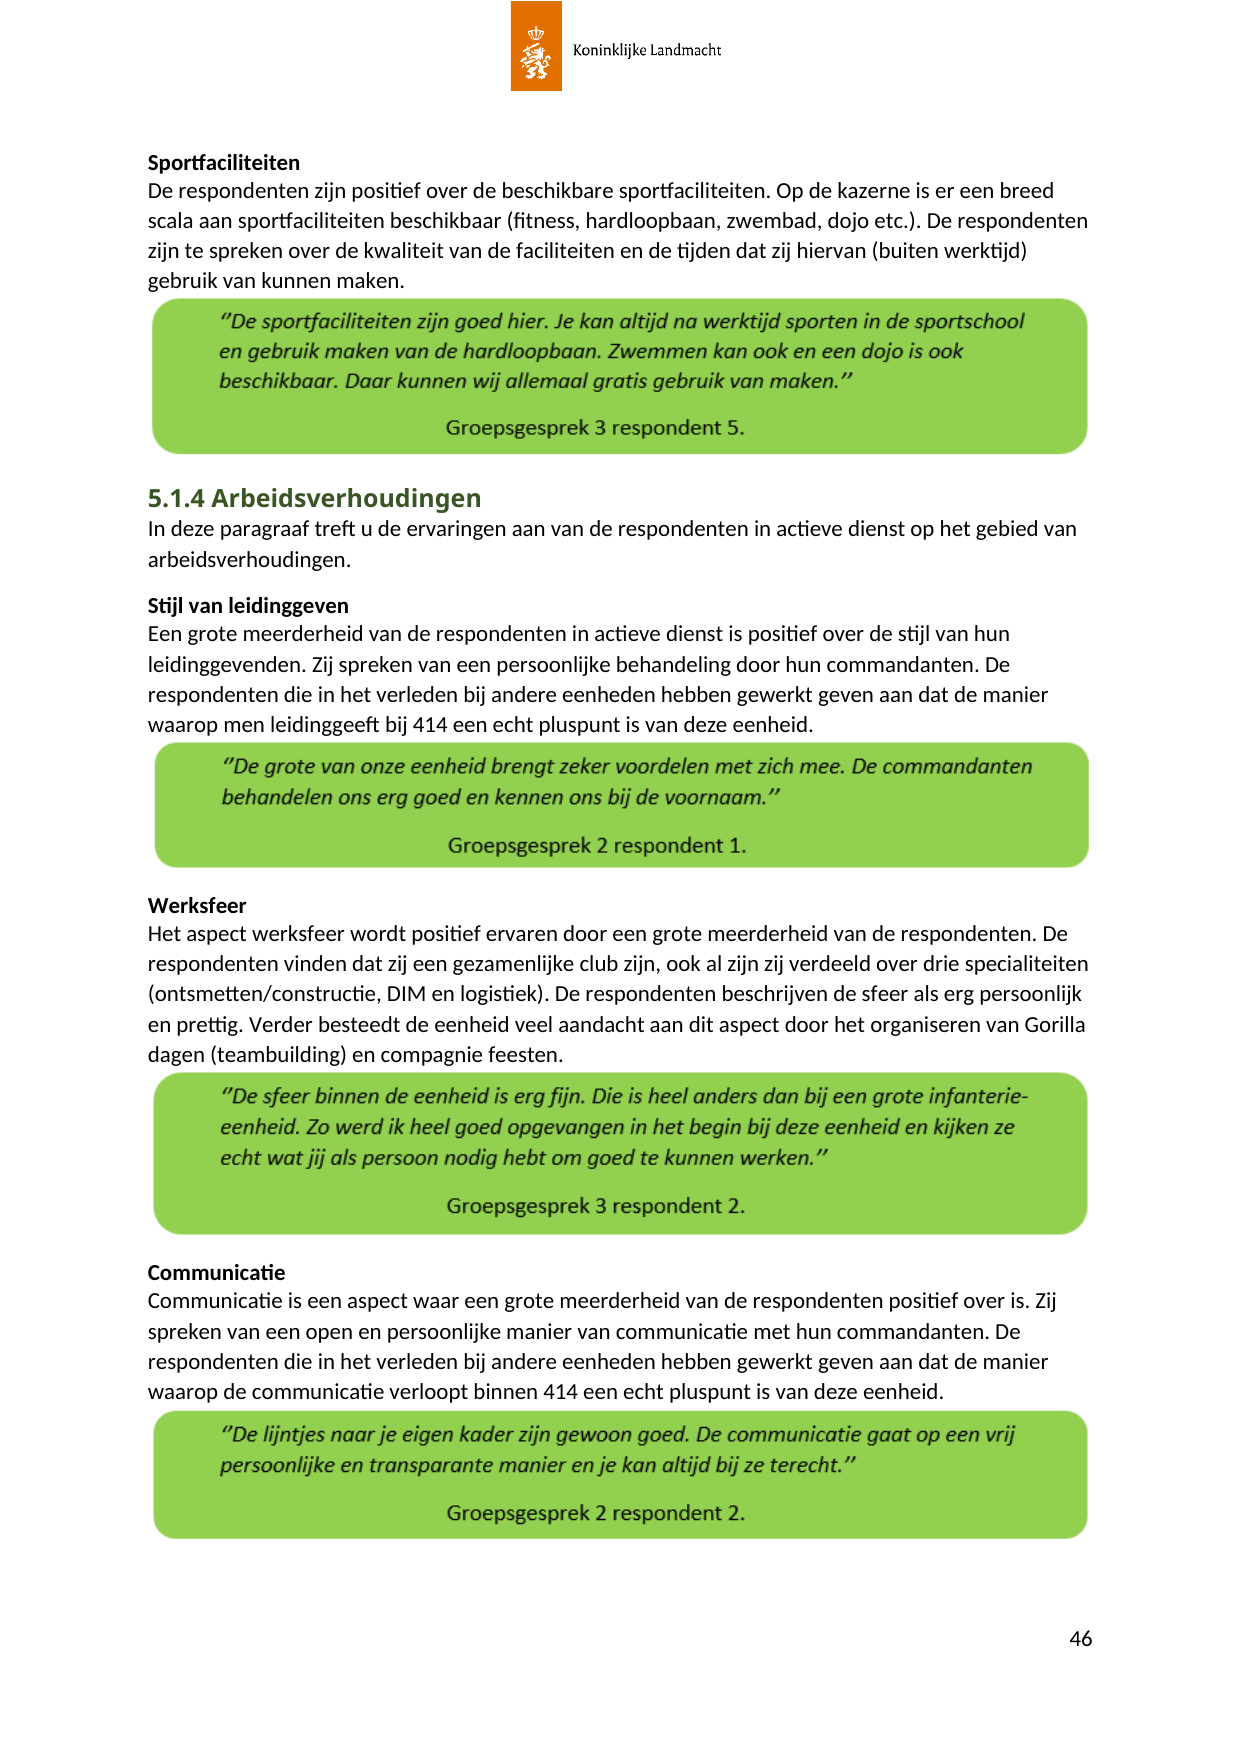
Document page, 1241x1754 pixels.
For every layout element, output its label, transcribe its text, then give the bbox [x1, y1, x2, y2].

text Werksfeer [148, 891, 1092, 919]
picture [147, 1070, 1093, 1240]
picture [147, 1407, 1093, 1542]
text De respondenten zijn positief over de beschikbare sportfaciliteiten. Op de kazerne is er een breed scala aan sportfaciliteiten beschikbaar (fitness, hardloopbaan, zwembad, dojo etc.). De respondenten zijn te spreken over de kwaliteit van de faciliteiten en de tijden dat zij hiervan (buiten werktijd) gebruik van kunnen maken. [148, 176, 1092, 296]
text Sportfaciliteiten [148, 148, 1092, 176]
text In deze paragraaf treft u de ervaringen aan van de respondenten in actieve dienst op het gebied van arbeidsverhoudingen. [148, 514, 1092, 573]
text Communicatie is een aspect waar een grote meerderheid van de respondenten positief over is. Zij spreken van een open en persoonlijke manier van communicatie met hun commandanten. De respondenten die in het verleden bij andere eenheden hebben gewerkt geven aan dat de manier waarop de communicatie verloopt binnen 414 een echt pluspunt is van deze eenheid. [148, 1287, 1092, 1407]
text Stijl van leidinggeven [148, 592, 1092, 619]
picture [147, 296, 1093, 462]
picture [147, 740, 1093, 873]
text Een grote meerderheid van de respondenten in actieve dienst is positief over de stijl van hun leidinggevenden. Zij spreken van een persoonlijke behandeling door hun commandanten. De respondenten die in het verleden bij andere eenheden hebben gewerkt geven aan dat de manier waarop men leidinggeeft bij 414 een echt pluspunt is van deze eenheid. [148, 619, 1092, 740]
text Communicatie [148, 1258, 1092, 1287]
subtitle 5.1.4 Arbeidsverhoudingen [148, 480, 1092, 514]
text Het aspect werksfeer wordt positief ervaren door een grote meerderheid van de respondenten. De respondenten vinden dat zij een gezamenlijke club zijn, ook al zijn zij verdeeld over drie specialiteiten (ontsmetten/constructie, DIM en logistiek). De respondenten beschrijven de sfeer als erg persoonlijk en prettig. Verder besteedt de eenheid veel aandacht aan dit aspect door het organiseren van Gorilla dagen (teambuilding) en compagnie feesten. [148, 919, 1092, 1070]
picture [510, 1, 729, 91]
